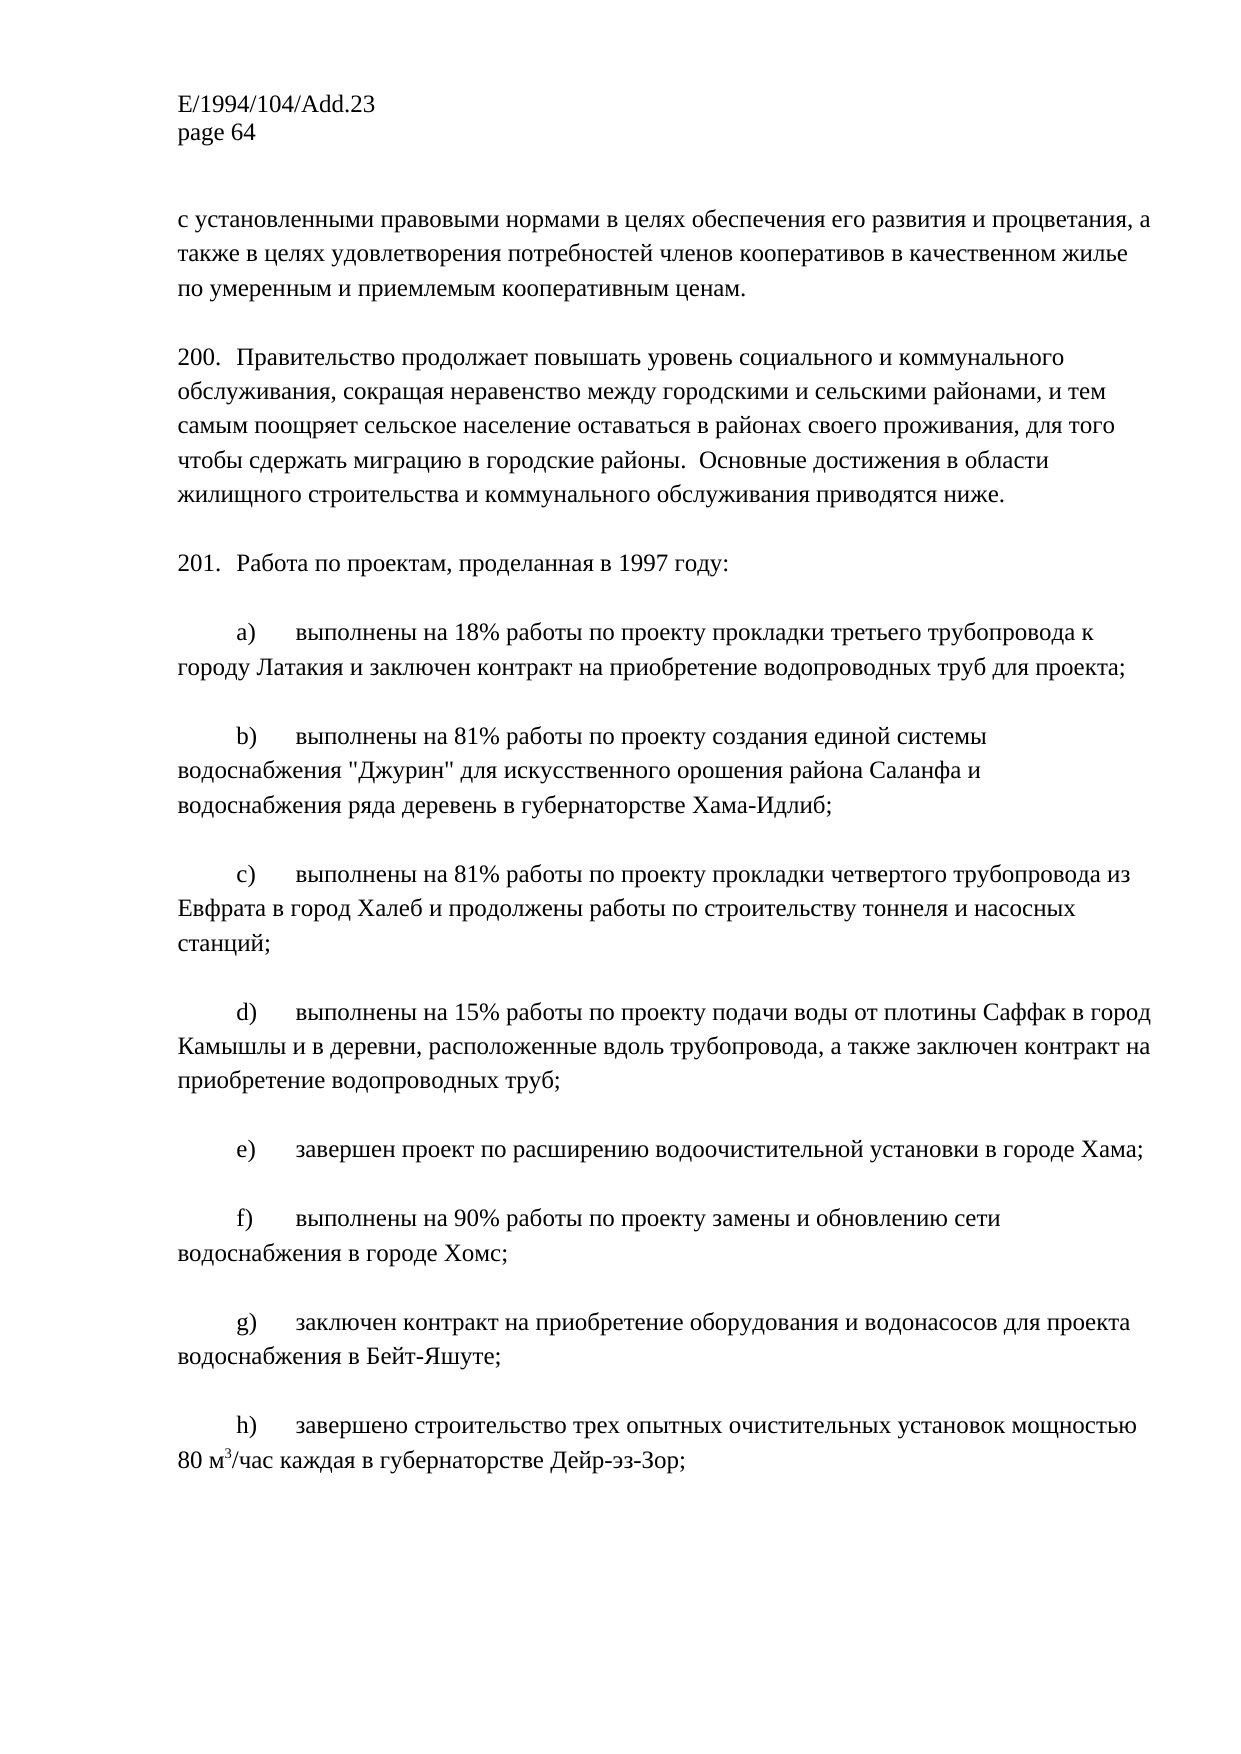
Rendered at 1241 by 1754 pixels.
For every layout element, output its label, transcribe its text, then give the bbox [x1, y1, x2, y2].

text d) выполнены на 15% работы по проекту подачи воды от плотины Саффак в город Камышлы и в деревни, расположенные вдоль трубопровода, а также заключен контракт на приобретение водопроводных труб; [177, 997, 1152, 1094]
text c) выполнены на 81% работы по проекту прокладки четвертого трубопровода из Евфрата в город Халеб и продолжены работы по строительству тоннеля и насосных станций; [177, 859, 1152, 956]
text a) выполнены на 18% работы по проекту прокладки третьего трубопровода к городу Латакия и заключен контракт на приобретение водопроводных труб для проекта; [177, 617, 1152, 681]
text 200. Правительство продолжает повышать уровень социального и коммунального обслуживания, сокращая неравенство между городскими и сельскими районами, и тем самым поощряет сельское население оставаться в районах своего проживания, для того чтобы сдержать миграцию в городские районы. Основные достижения в области жилищного строительства и коммунального обслуживания приводятся ниже. [177, 342, 1152, 508]
text b) выполнены на 81% работы по проекту создания единой системы водоснабжения "Джурин" для искусственного орошения района Саланфа и водоснабжения ряда деревень в губернаторстве Хама-Идлиб; [177, 721, 1152, 818]
text e) завершен проект по расширению водоочистительной установки в городе Хама; [177, 1134, 1152, 1163]
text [177, 204, 1152, 301]
text 201. Работа по проектам, проделанная в 1997 году: [177, 548, 1152, 577]
text h) завершено строительство трех опытных очистительных установок мощностью 80 м3/час каждая в губернаторстве Дейр-эз-Зор; [177, 1410, 1152, 1474]
text f) выполнены на 90% работы по проекту замены и обновлению сети водоснабжения в городе Хомс; [177, 1203, 1152, 1267]
text g) заключен контракт на приобретение оборудования и водонасосов для проекта водоснабжения в Бейт-Яшуте; [177, 1307, 1152, 1370]
